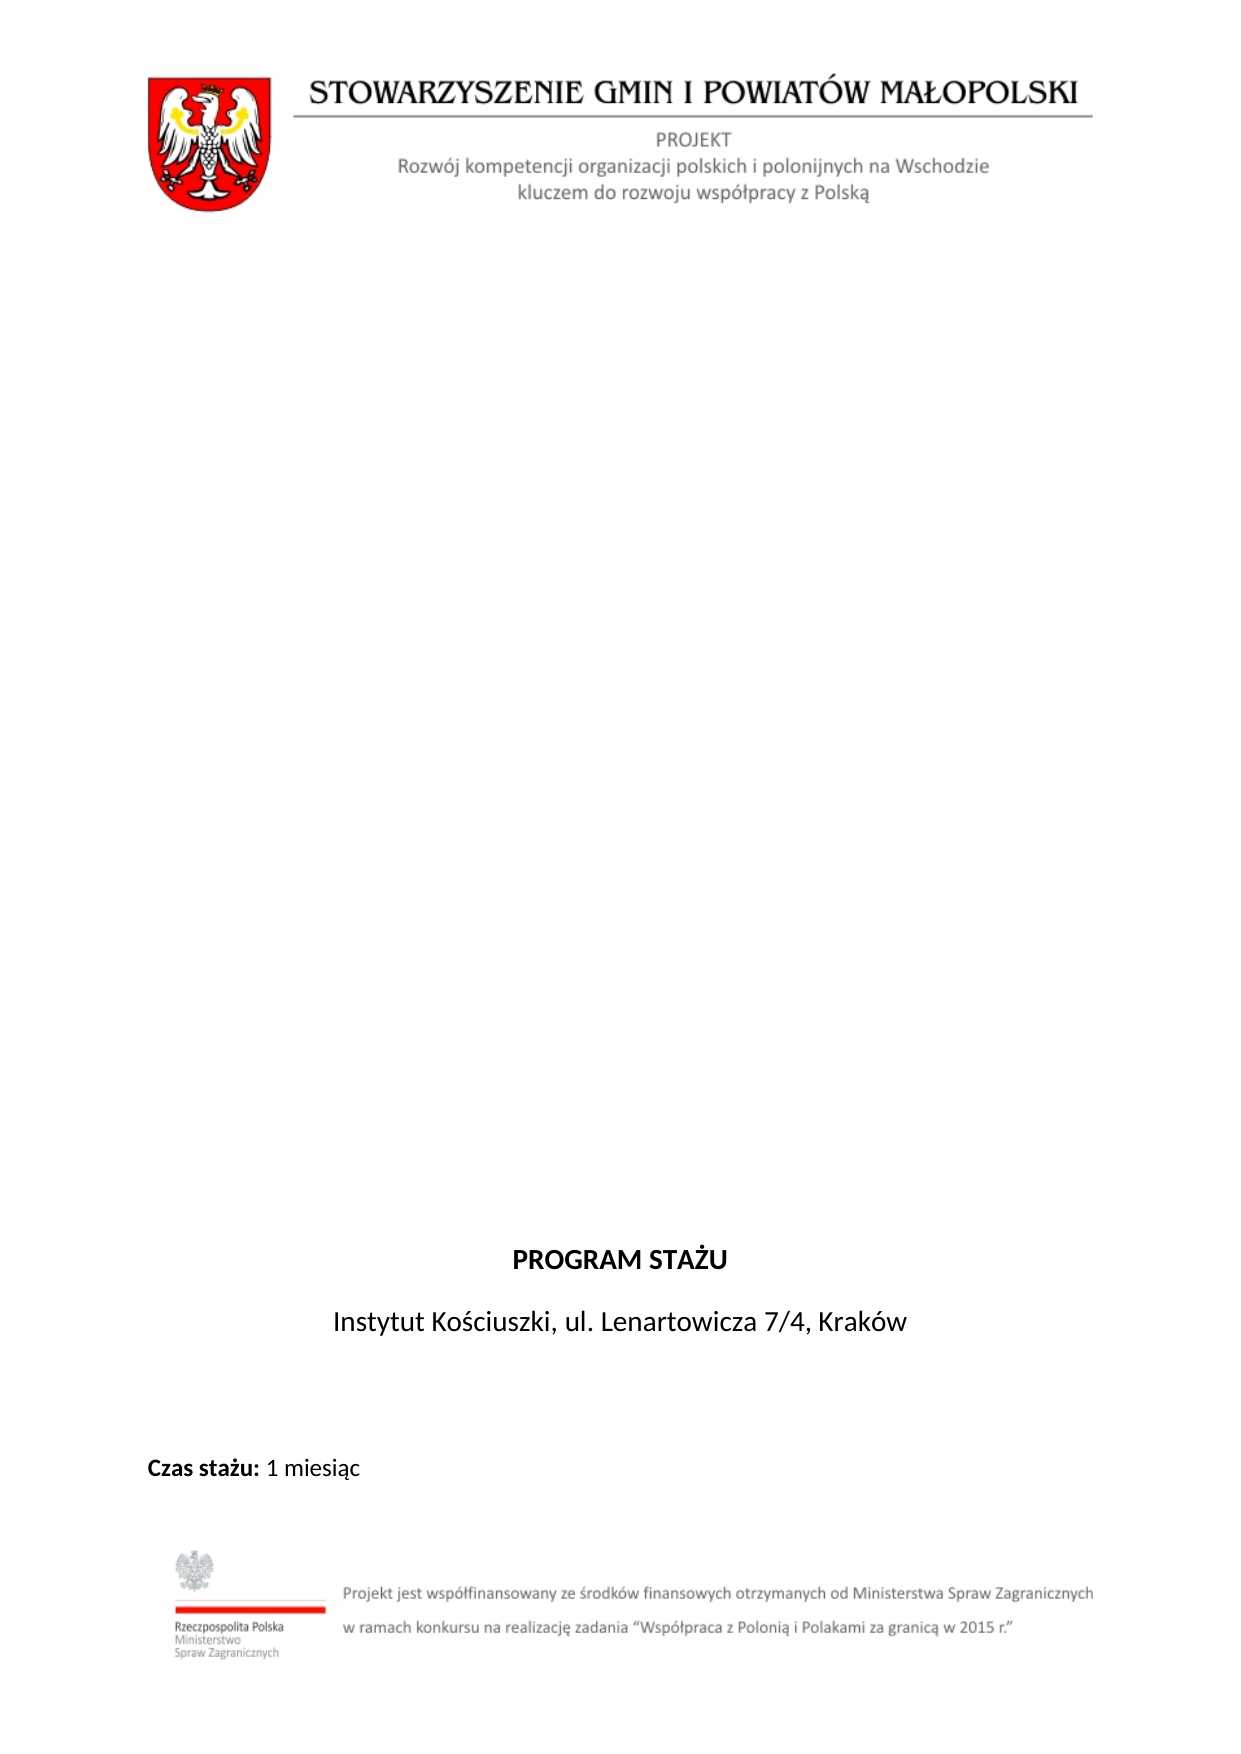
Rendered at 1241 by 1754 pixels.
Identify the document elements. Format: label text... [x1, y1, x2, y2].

text Instytut Kościuszki, ul. Lenartowicza 7/4, Kraków [148, 1303, 1093, 1339]
picture [147, 1533, 1093, 1681]
text PROGRAM STAŻU [148, 1241, 1093, 1277]
text Czas stażu: 1 miesiąc [148, 1452, 1093, 1483]
picture [147, 73, 1093, 219]
